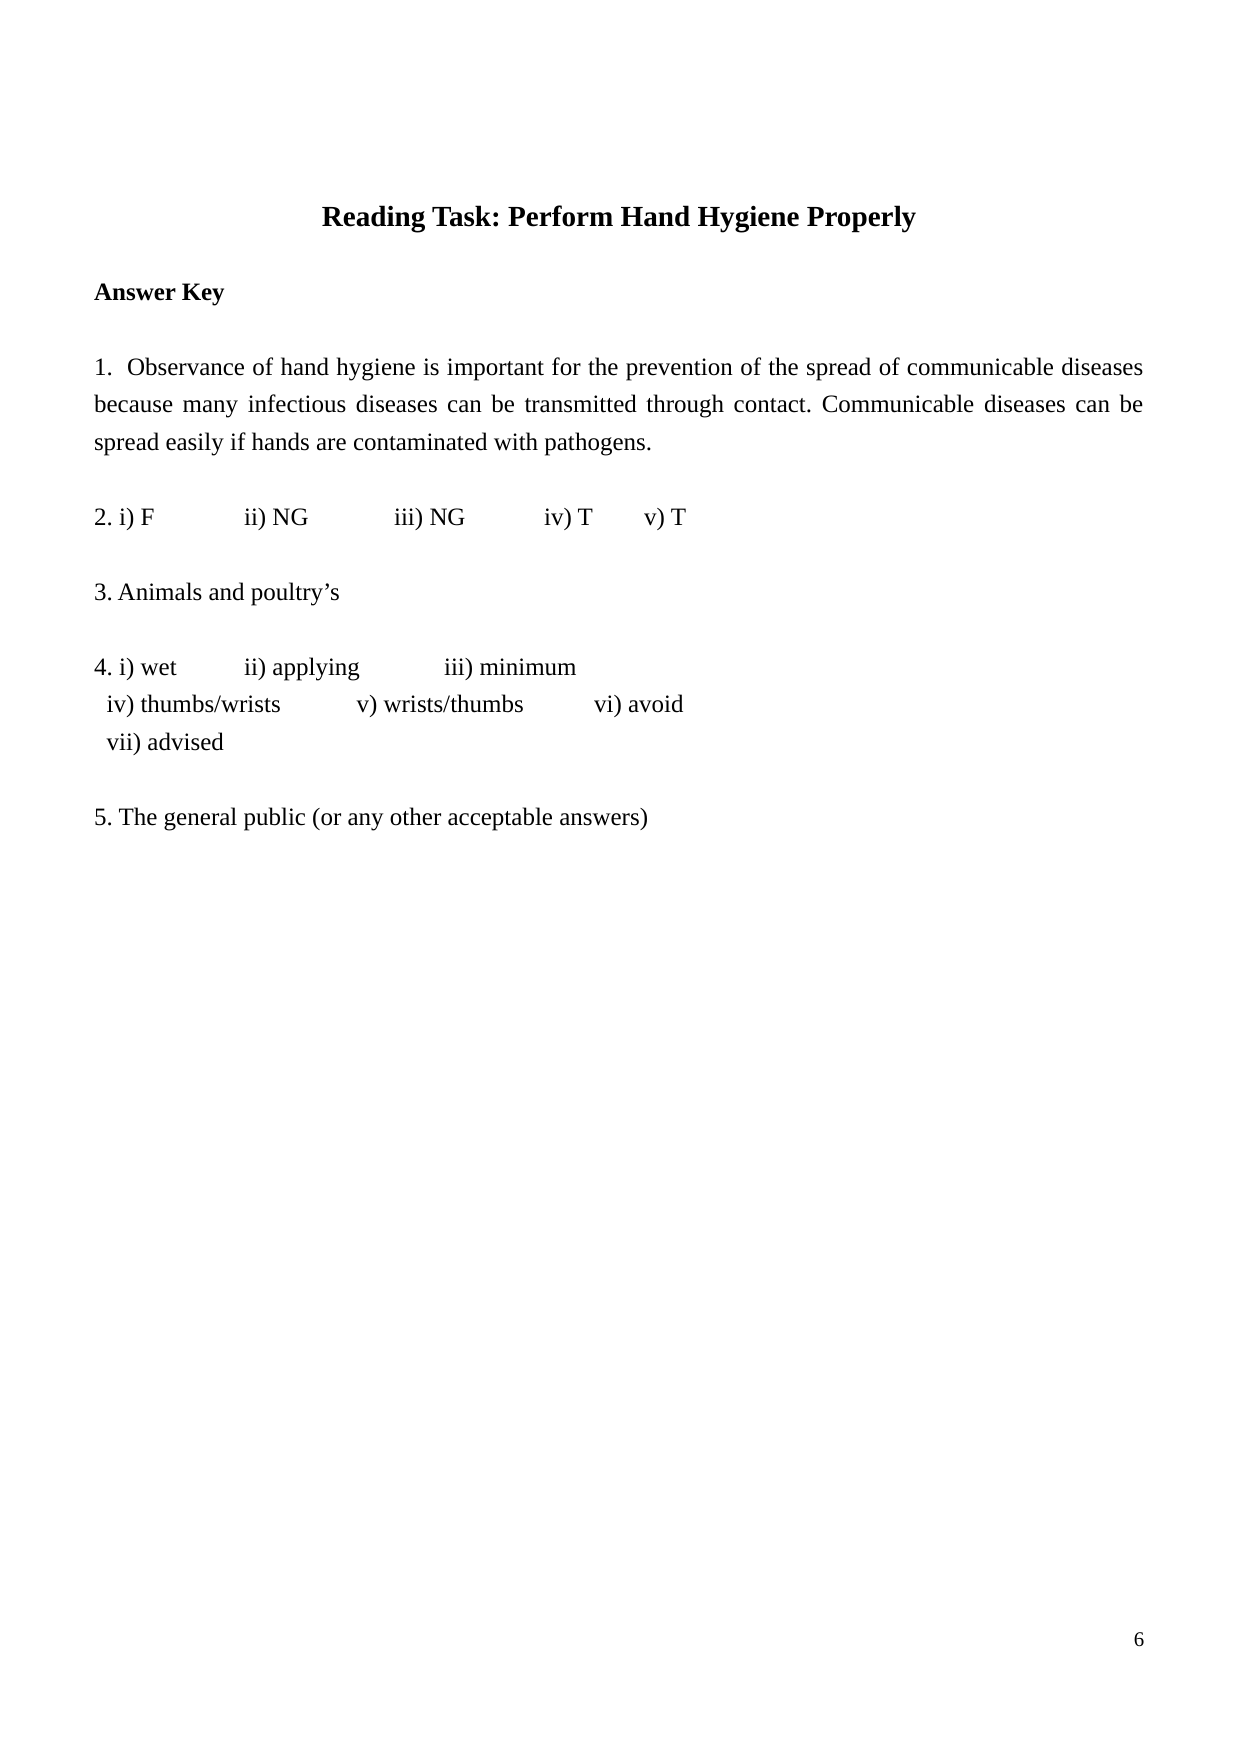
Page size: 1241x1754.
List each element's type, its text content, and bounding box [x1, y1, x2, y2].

text vii) advised [94, 722, 1144, 760]
text 2. i) F ii) NG iii) NG iv) T v) T [94, 497, 1144, 535]
text 4. i) wet ii) applying iii) minimum [94, 647, 1144, 685]
text 5. The general public (or any other acceptable answers) [94, 797, 1144, 835]
text 3. Animals and poultry’s [94, 572, 1144, 610]
text Answer Key [94, 272, 1144, 310]
text Reading Task: Perform Hand Hygiene Properly [94, 197, 1144, 235]
text iv) thumbs/wrists v) wrists/thumbs vi) avoid [94, 685, 1144, 722]
text 1. Observance of hand hygiene is important for the prevention of the spread of communicable diseases because many infectious diseases can be transmitted through contact. Communicable diseases can be spread easily if hands are contaminated with pathogens. [94, 347, 1144, 460]
